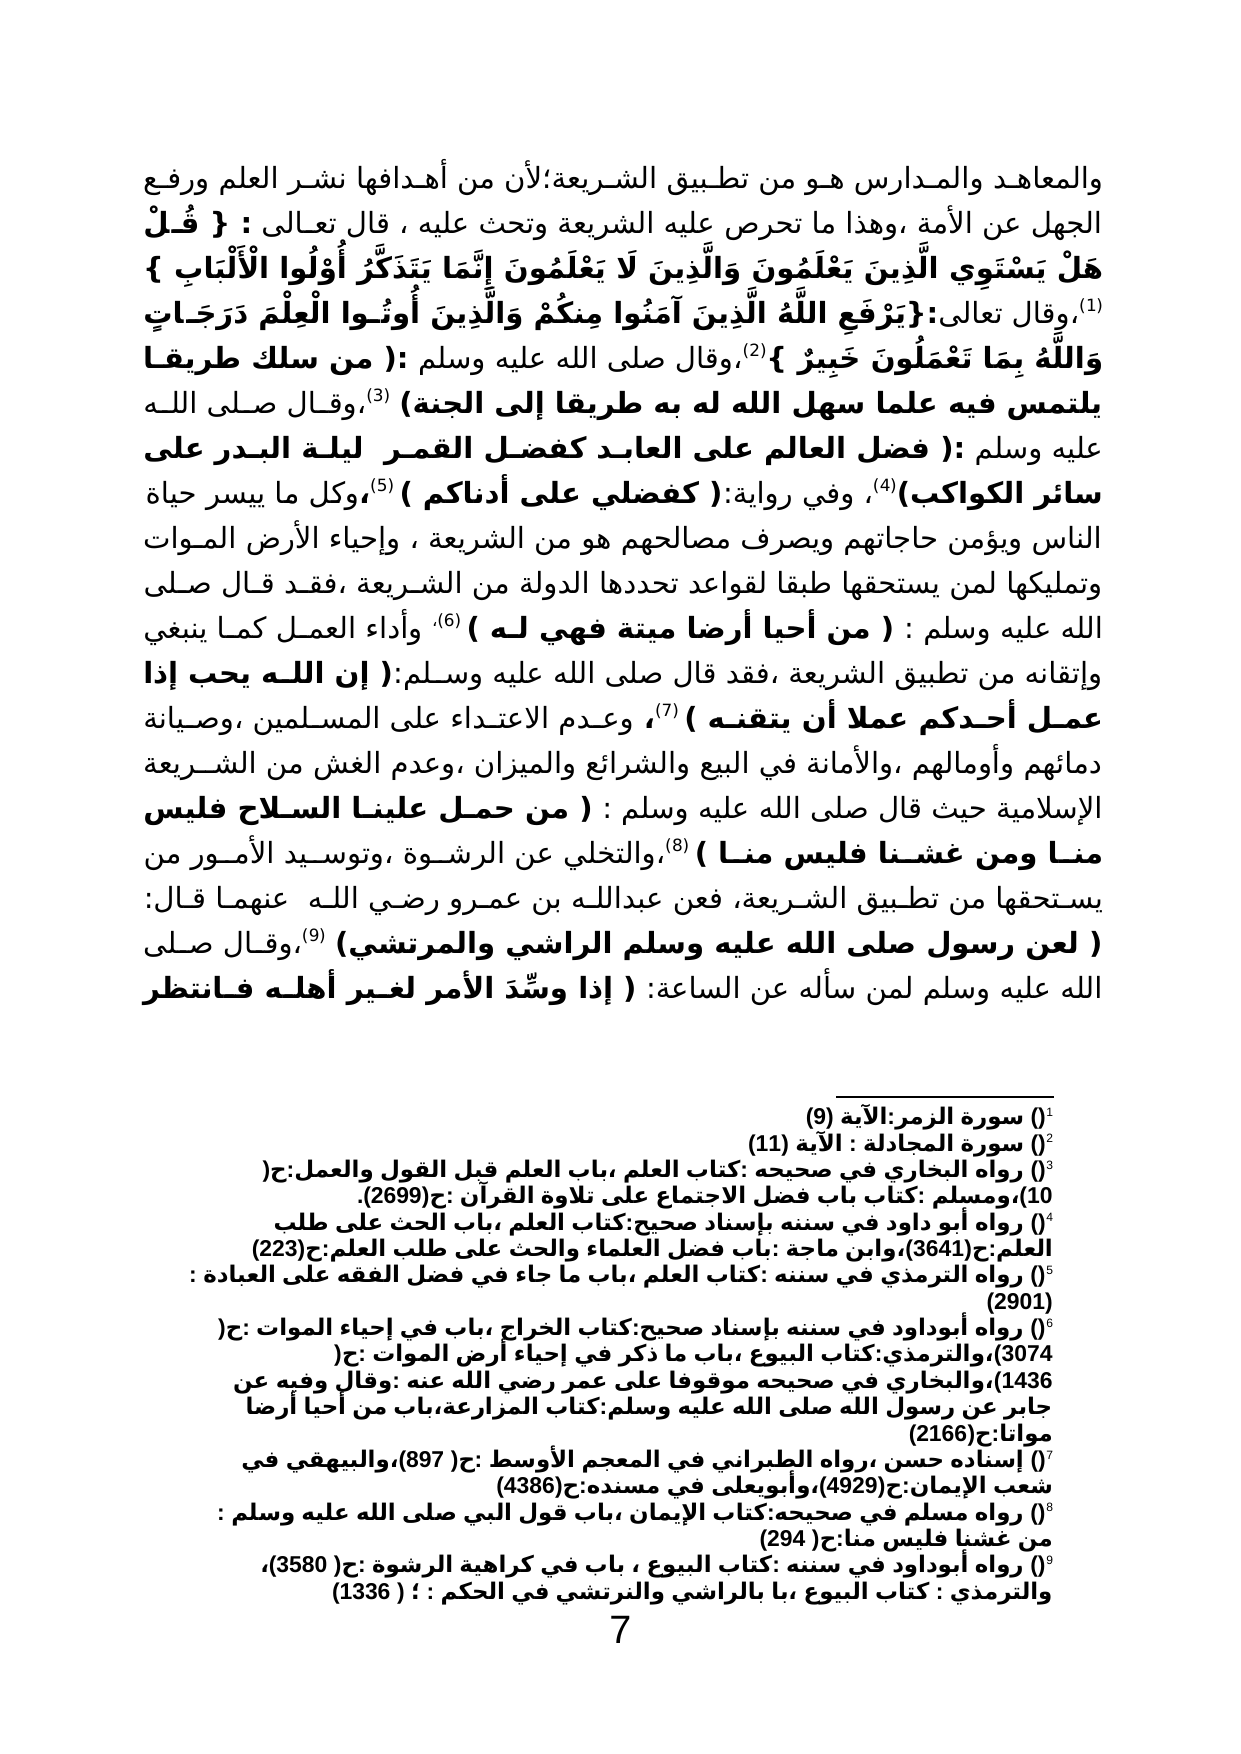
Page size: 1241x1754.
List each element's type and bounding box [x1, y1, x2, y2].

list [143, 150, 1103, 1005]
